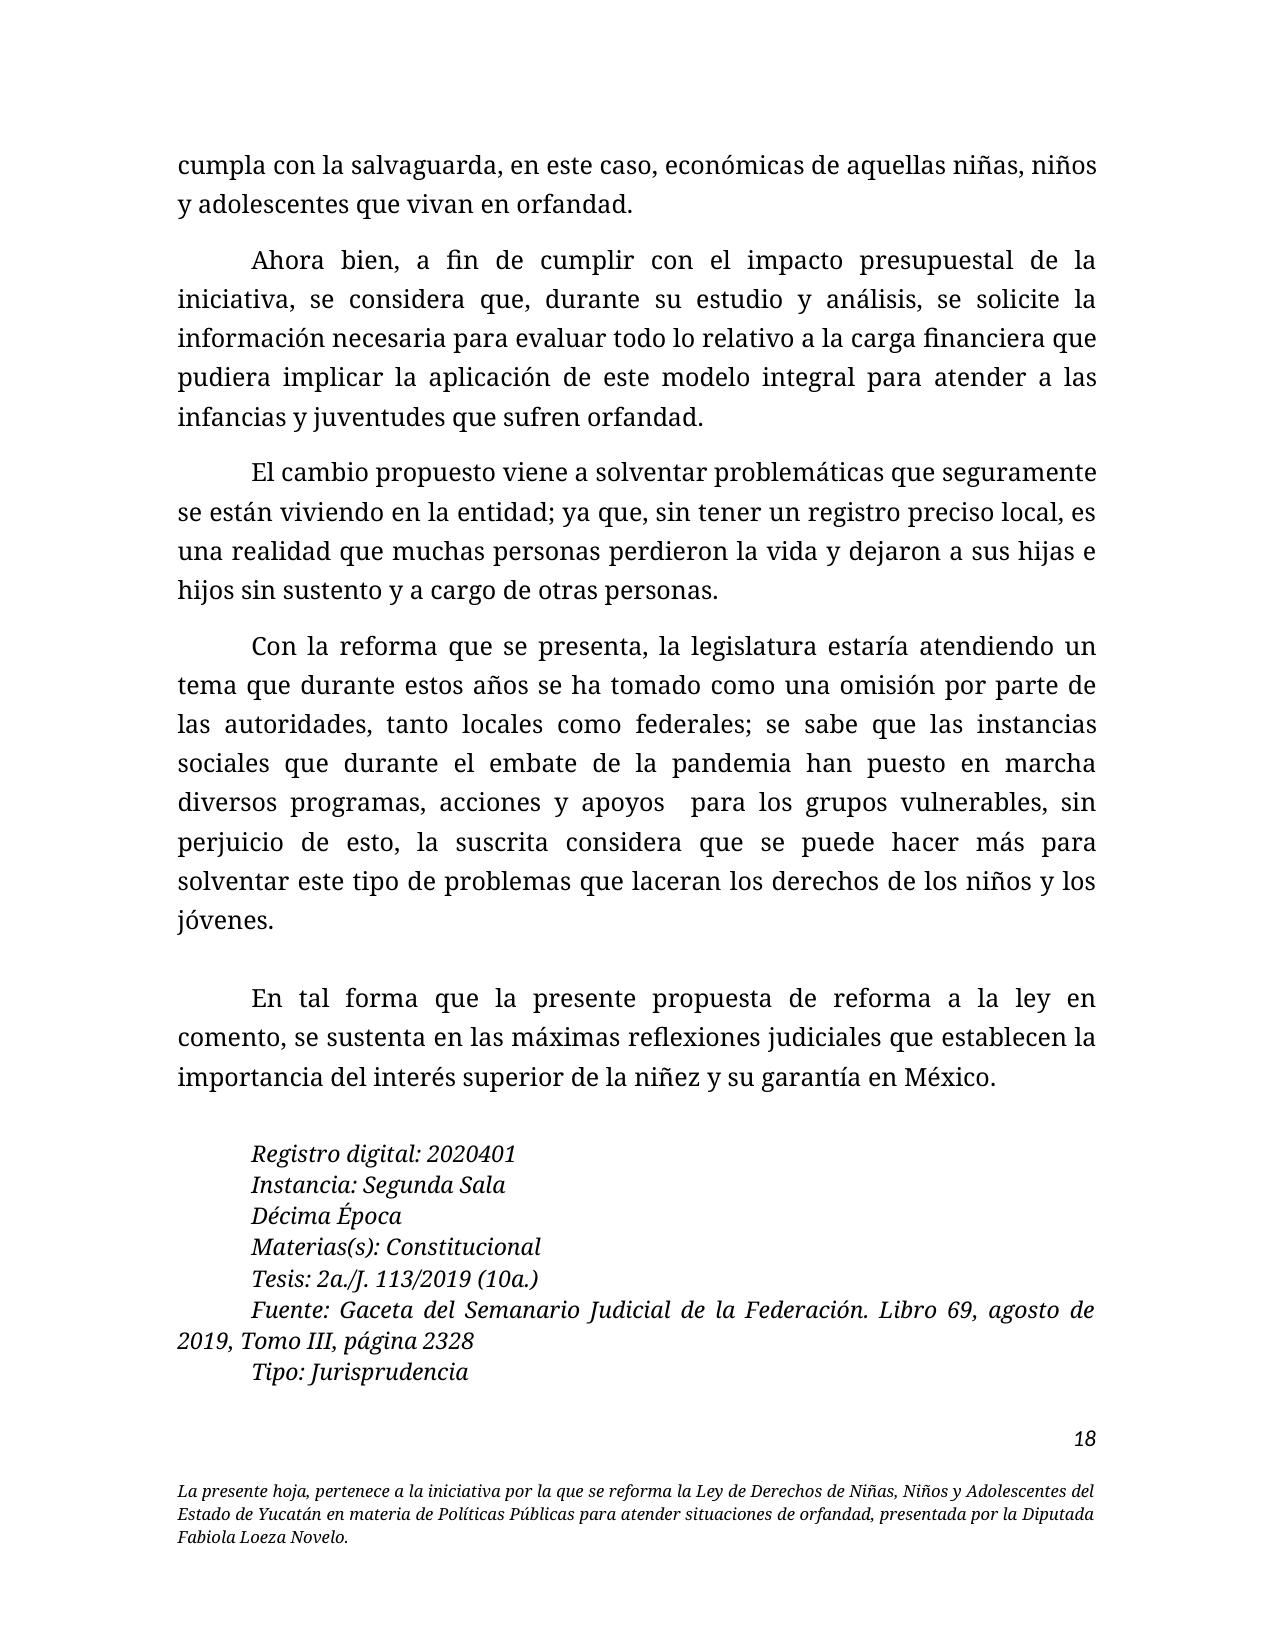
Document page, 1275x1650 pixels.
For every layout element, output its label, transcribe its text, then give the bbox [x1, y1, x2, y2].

text Ahora bien, a fin de cumplir con el impacto presupuestal de la iniciativa, se considera que, durante su estudio y análisis, se solicite la información necesaria para evaluar todo lo relativo a la carga financiera que pudiera implicar la aplicación de este modelo integral para atender a las infancias y juventudes que sufren orfandad. [177, 243, 1098, 433]
text Instancia: Segunda Sala [177, 1169, 1098, 1200]
text Materias(s): Constitucional [177, 1231, 1098, 1263]
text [177, 148, 1098, 221]
text Con la reforma que se presenta, la legislatura estaría atendiendo un tema que durante estos años se ha tomado como una omisión por parte de las autoridades, tanto locales como federales; se sabe que las instancias sociales que durante el embate de la pandemia han puesto en marcha diversos programas, acciones y apoyos para los grupos vulnerables, sin perjuicio de esto, la suscrita considera que se puede hacer más para solventar este tipo de problemas que laceran los derechos de los niños y los jóvenes. [177, 628, 1098, 937]
text En tal forma que la presente propuesta de reforma a la ley en comento, se sustenta en las máximas reflexiones judiciales que establecen la importancia del interés superior de la niñez y su garantía en México. [177, 981, 1098, 1093]
text Tesis: 2a./J. 113/2019 (10a.) [177, 1263, 1098, 1294]
text Registro digital: 2020401 [177, 1138, 1098, 1169]
text El cambio propuesto viene a solventar problemáticas que seguramente se están viviendo en la entidad; ya que, sin tener un registro preciso local, es una realidad que muchas personas perdieron la vida y dejaron a sus hijas e hijos sin sustento y a cargo de otras personas. [177, 455, 1098, 607]
text Fuente: Gaceta del Semanario Judicial de la Federación. Libro 69, agosto de 2019, Tomo III, página 2328 [177, 1294, 1098, 1356]
text Tipo: Jurisprudencia [177, 1356, 1098, 1388]
text Décima Época [177, 1200, 1098, 1231]
